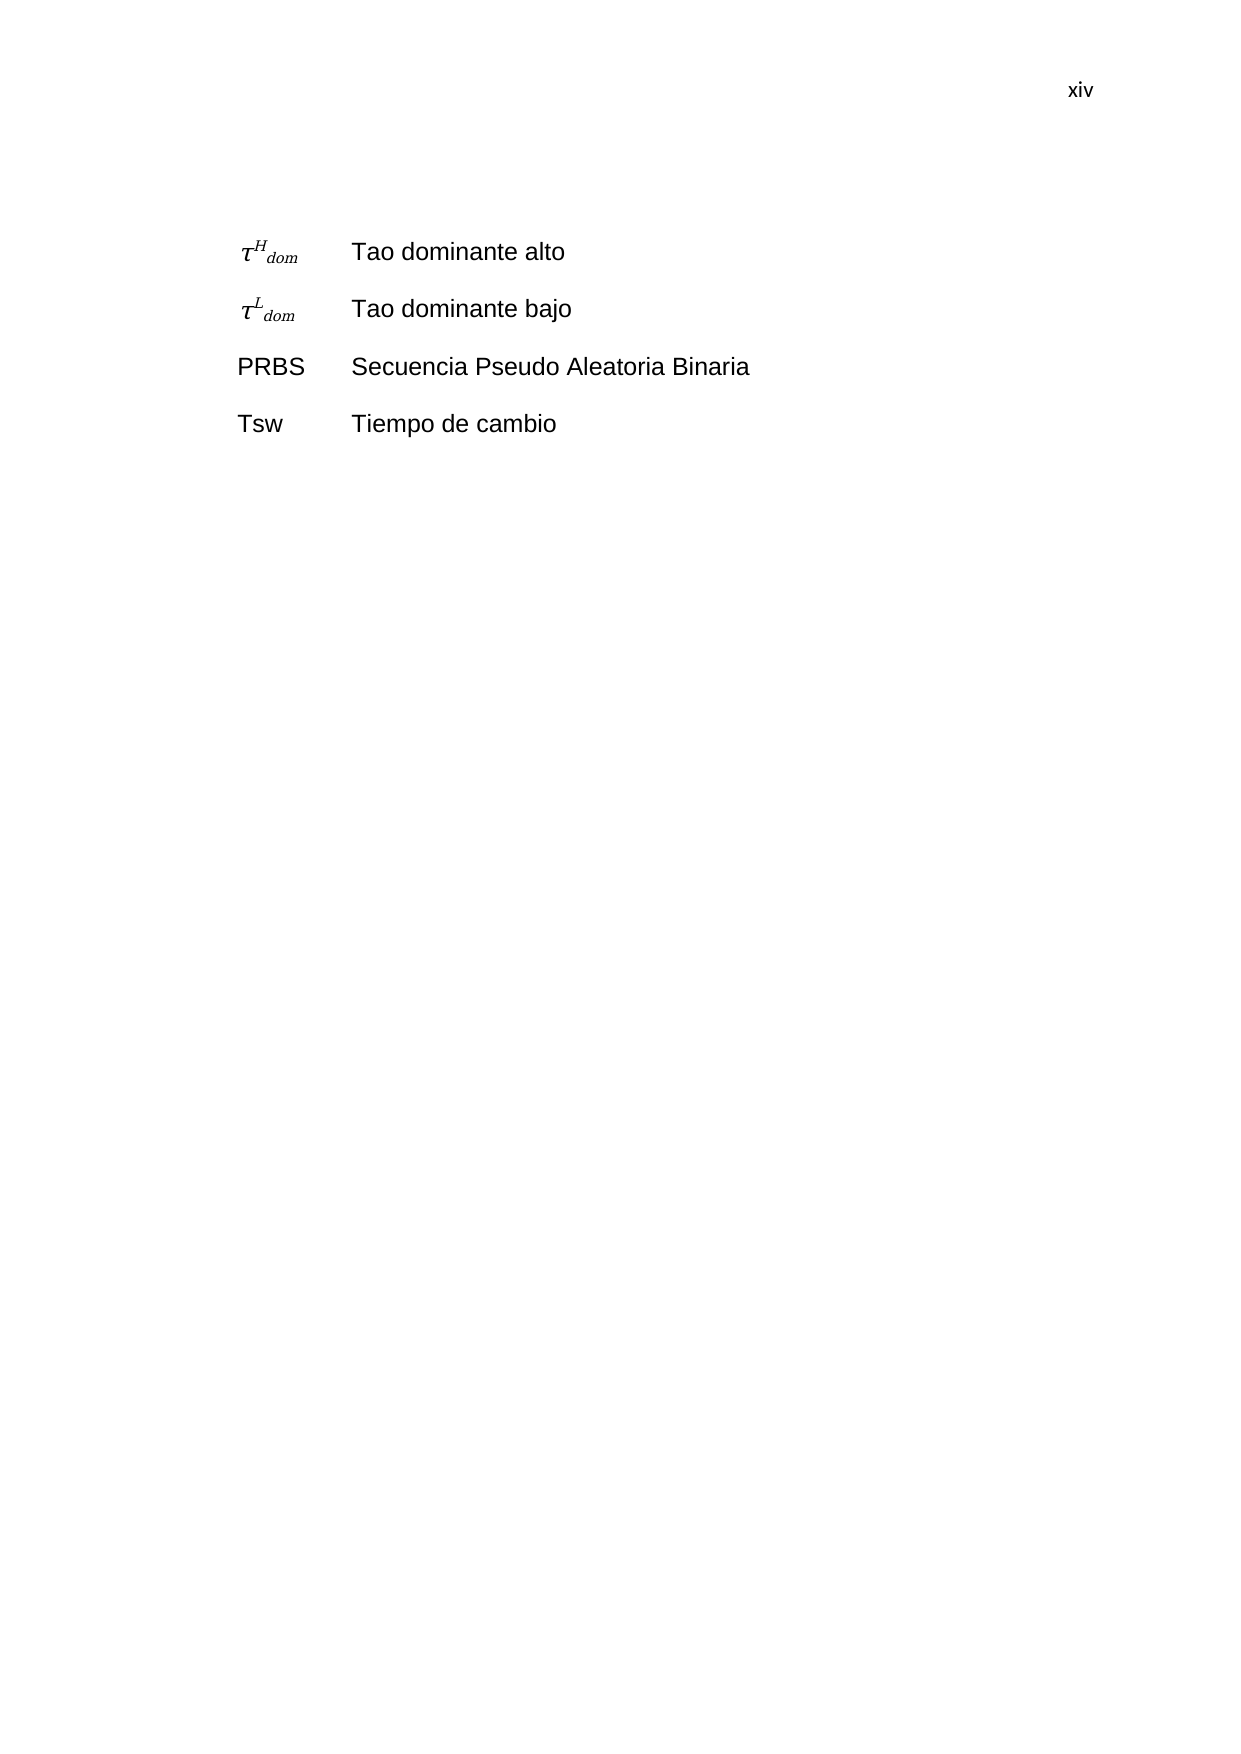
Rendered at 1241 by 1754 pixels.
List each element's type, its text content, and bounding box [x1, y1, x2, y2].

table_cell Tao dominante alto [340, 237, 1109, 294]
table_cell PRBS [226, 352, 340, 409]
table_cell Tsw [226, 409, 340, 467]
table_cell Secuencia Pseudo Aleatoria Binaria [340, 352, 1109, 409]
table_cell τHdom [226, 237, 340, 294]
table_cell τLdom [226, 294, 340, 352]
table_cell Tiempo de cambio [340, 409, 1109, 467]
table_cell Tao dominante bajo [340, 294, 1109, 352]
